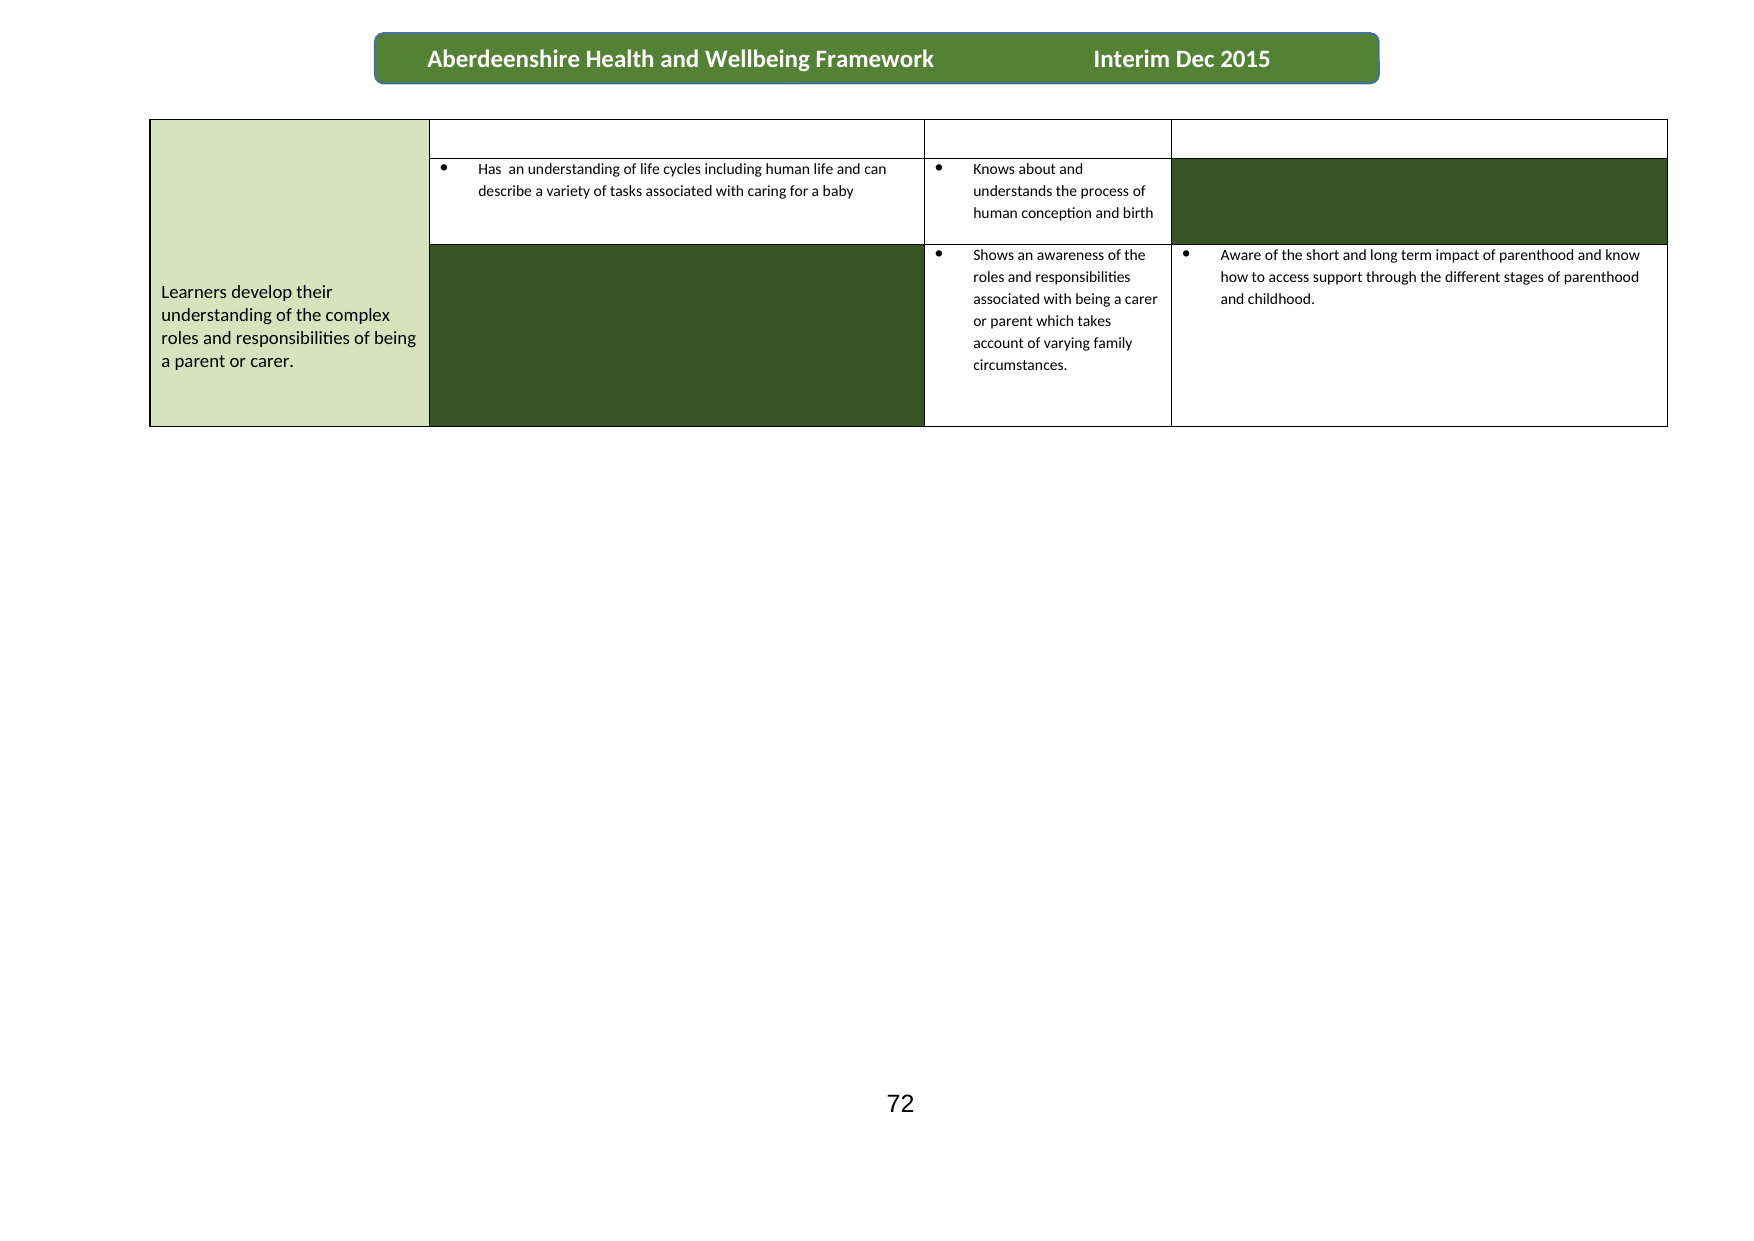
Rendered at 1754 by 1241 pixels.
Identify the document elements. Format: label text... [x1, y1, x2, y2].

table_cell [1172, 159, 1667, 244]
table_cell [430, 245, 924, 426]
table_cell Knows about and understands the process of human conception and birth [925, 159, 1171, 244]
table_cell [430, 120, 924, 158]
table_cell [925, 120, 1171, 158]
table_cell Shows an awareness of the roles and responsibilities associated with being a carer or parent which takes account of varying family circumstances. [925, 245, 1171, 426]
table_cell Aware of the short and long term impact of parenthood and know how to access support through the different stages of parenthood and childhood. [1172, 245, 1667, 426]
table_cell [1172, 120, 1667, 158]
table_cell Has an understanding of life cycles including human life and can describe a variety of tasks associated with caring for a baby [430, 159, 924, 244]
